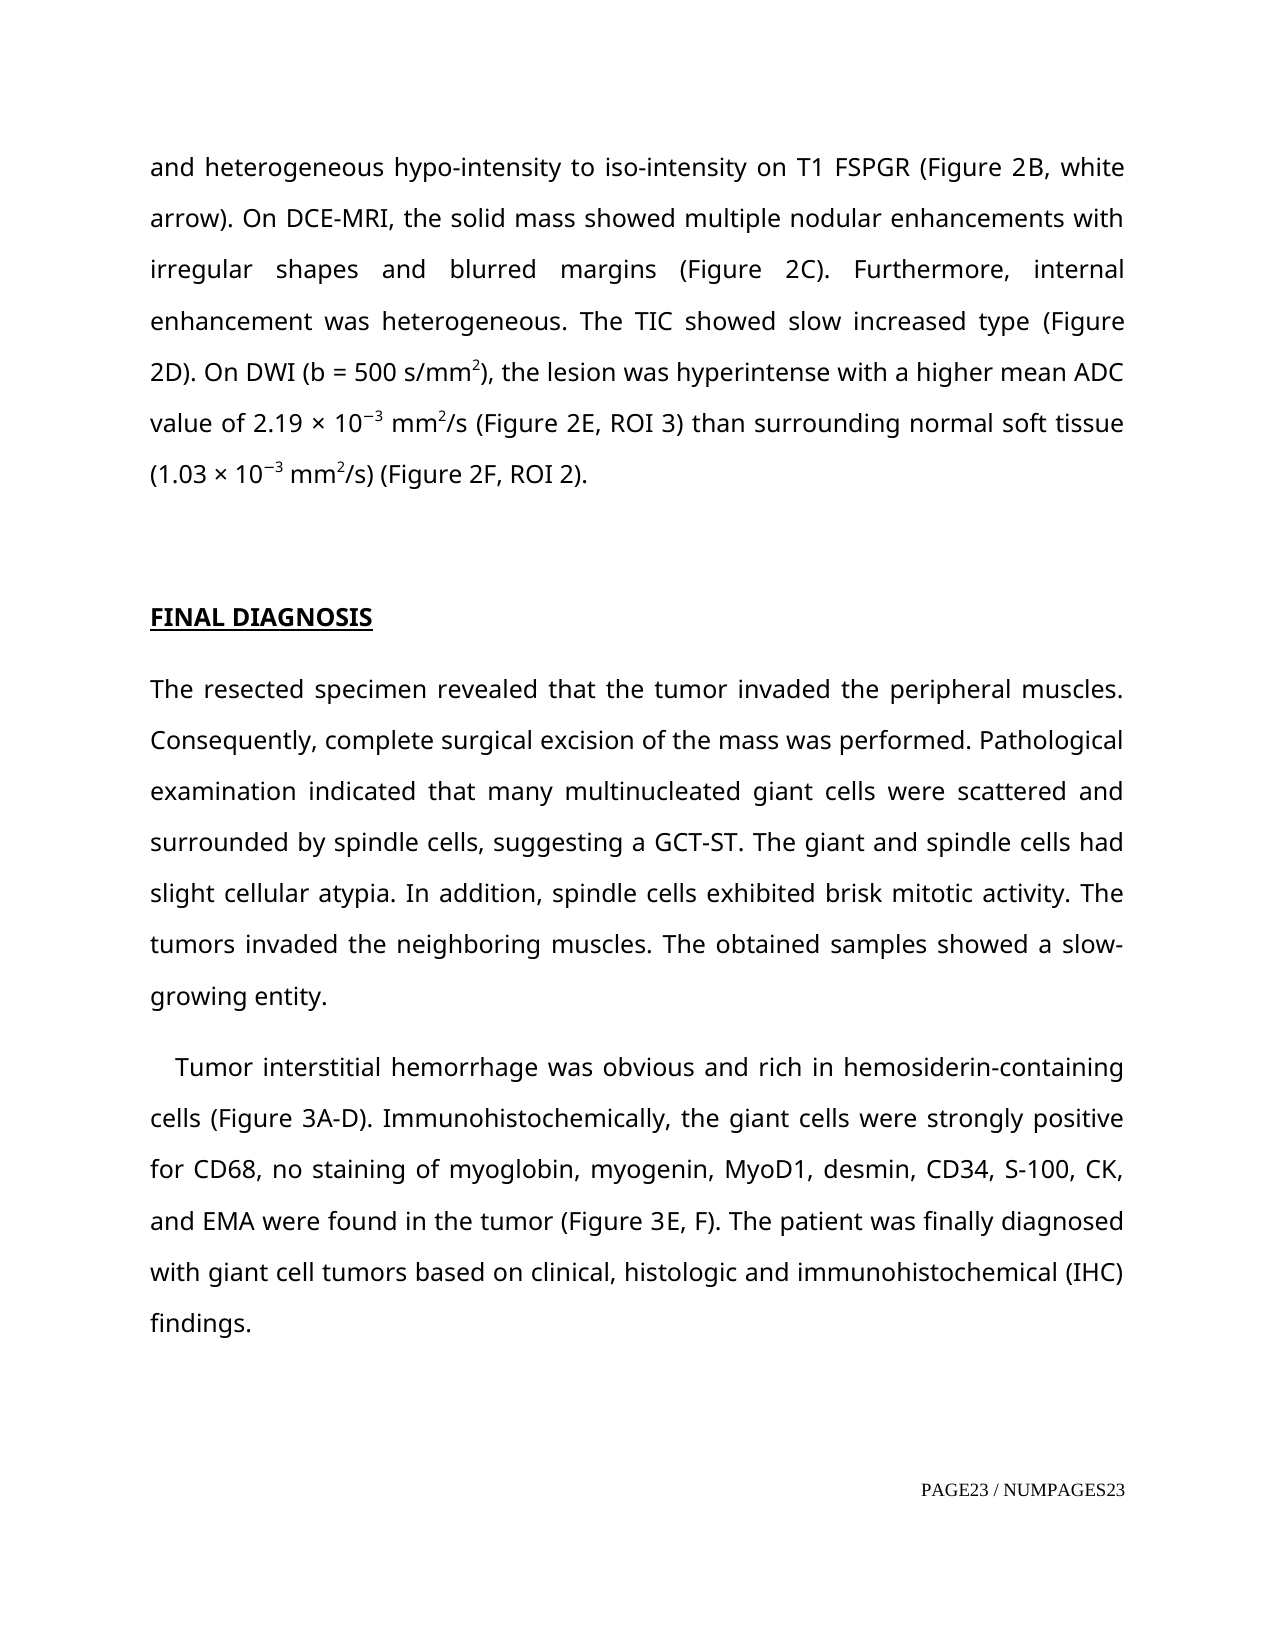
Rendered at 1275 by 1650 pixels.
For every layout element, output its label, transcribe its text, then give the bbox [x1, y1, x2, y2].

text The resected specimen revealed that the tumor invaded the peripheral muscles. Consequently, complete surgical excision of the mass was performed. Pathological examination indicated that many multinucleated giant cells were scattered and surrounded by spindle cells, suggesting a GCT-ST. The giant and spindle cells had slight cellular atypia. In addition, spindle cells exhibited brisk mitotic activity. The tumors invaded the neighboring muscles. The obtained samples showed a slow-growing entity. [150, 672, 1125, 1012]
text FINAL DIAGNOSIS [150, 600, 1125, 634]
text Tumor interstitial hemorrhage was obvious and rich in hemosiderin-containing cells (Figure 3a-d). Immunohistochemically, the giant cells were strongly positive for CD68, no staining of myoglobin, myogenin, MyoD1, desmin, CD34, S-100, CK, and EMA were found in the tumor (Figure 3e, f). The patient was finally diagnosed with giant cell tumors based on clinical, histologic and immunohistochemical (IHC) findings. [150, 1050, 1125, 1339]
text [150, 150, 1125, 490]
